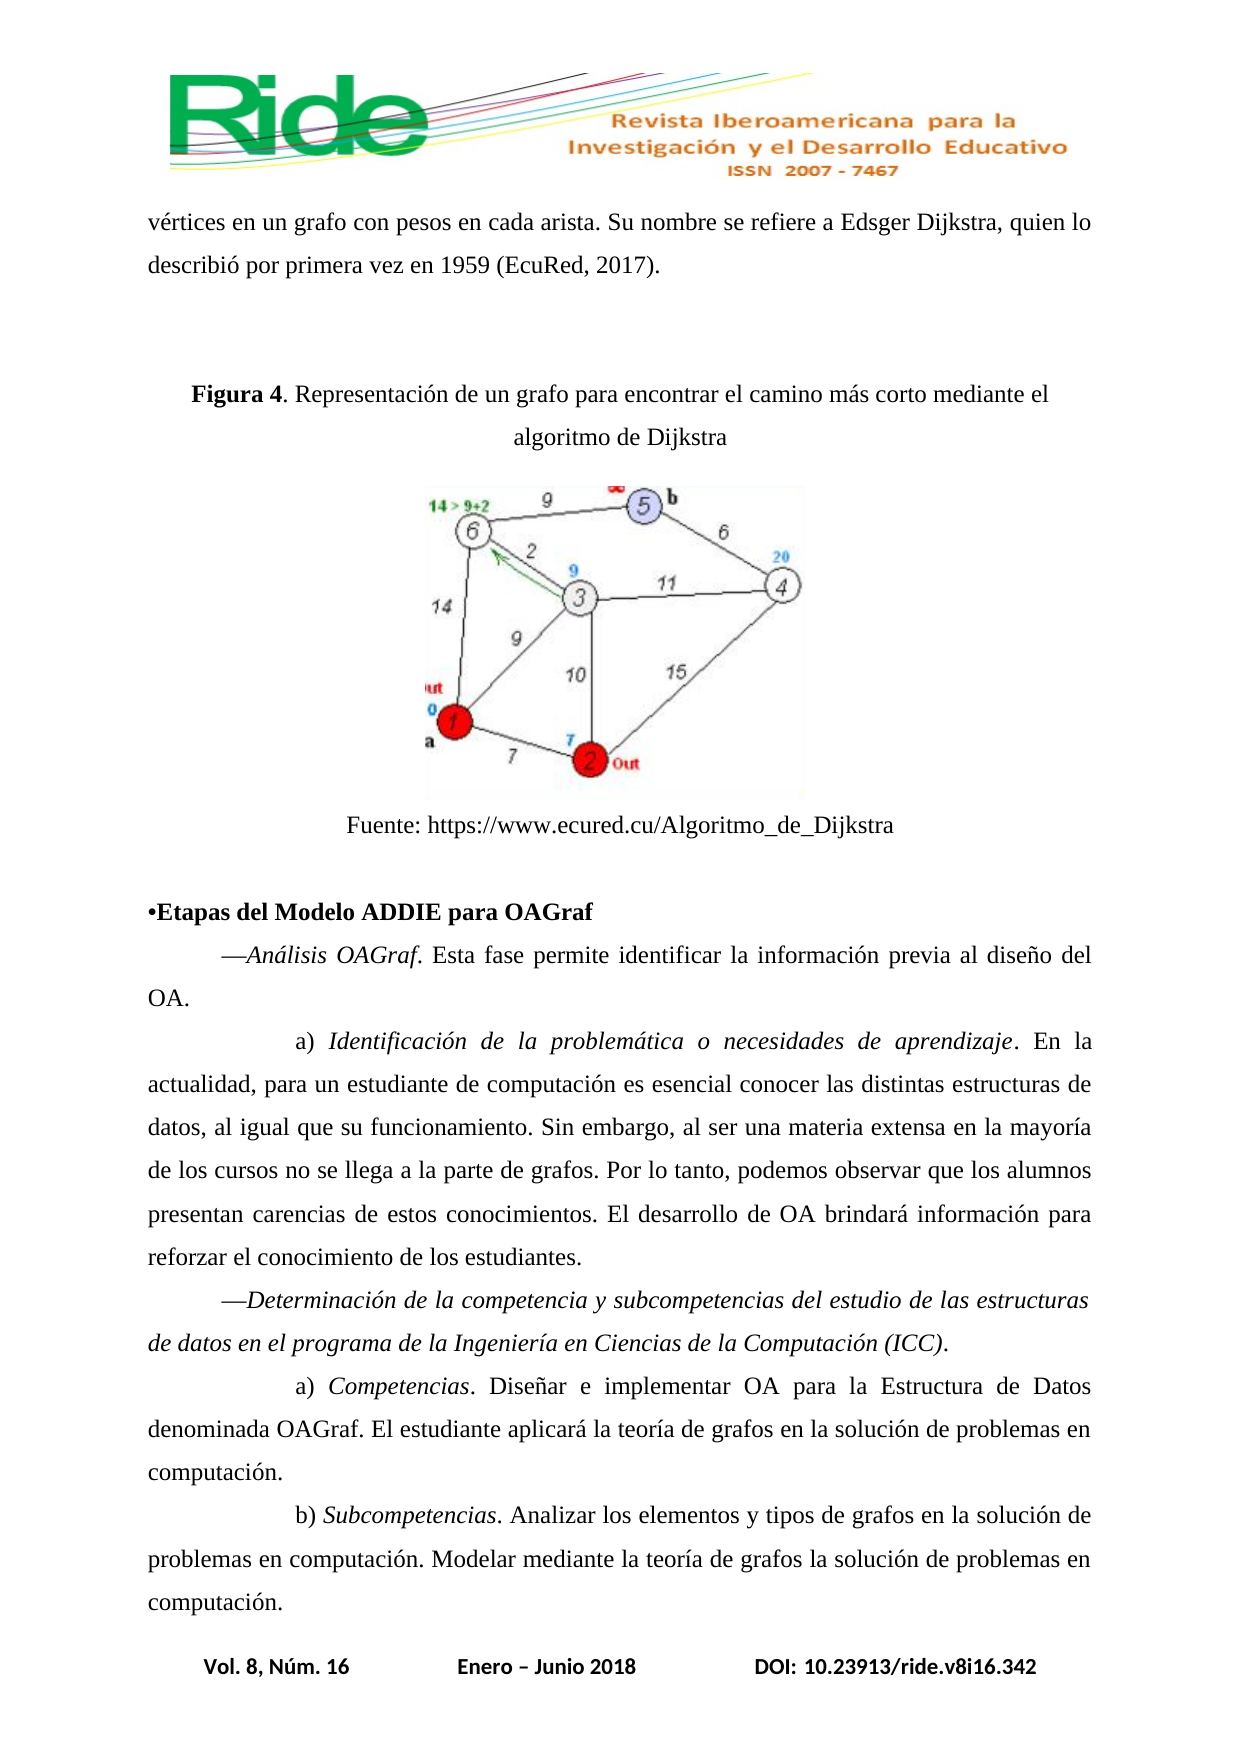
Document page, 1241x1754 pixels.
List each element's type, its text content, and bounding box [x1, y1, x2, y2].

text •Etapas del Modelo ADDIE para OAGraf [148, 897, 1092, 926]
text b) Subcompetencias. Analizar los elementos y tipos de grafos en la solución de problemas en computación. Modelar mediante la teoría de grafos la solución de problemas en computación. [148, 1501, 1092, 1616]
text a) Competencias. Diseñar e implementar OA para la Estructura de Datos denominada OAGraf. El estudiante aplicará la teoría de grafos en la solución de problemas en computación. [148, 1371, 1092, 1486]
text a) Identificación de la problemática o necesidades de aprendizaje. En la actualidad, para un estudiante de computación es esencial conocer las distintas estructuras de datos, al igual que su funcionamiento. Sin embargo, al ser una materia extensa en la mayoría de los cursos no se llega a la parte de grafos. Por lo tanto, podemos observar que los alumnos presentan carencias de estos conocimientos. El desarrollo de OA brindará información para reforzar el conocimiento de los estudiantes. [148, 1026, 1092, 1271]
text —Determinación de la competencia y subcompetencias del estudio de las estructuras de datos en el programa de la Ingeniería en Ciencias de la Computación (ICC). [148, 1285, 1092, 1357]
text Fuente: https://www.ecured.cu/Algoritmo_de_Dijkstra [148, 811, 1092, 839]
text —Análisis OAGraf. Esta fase permite identificar la información previa al diseño del OA. [148, 940, 1092, 1012]
picture [169, 73, 1071, 180]
list Figura 4. Representación de un grafo para encontrar el camino más corto mediante el algoritmo de Dijkstra [148, 379, 1092, 451]
picture [425, 486, 806, 800]
